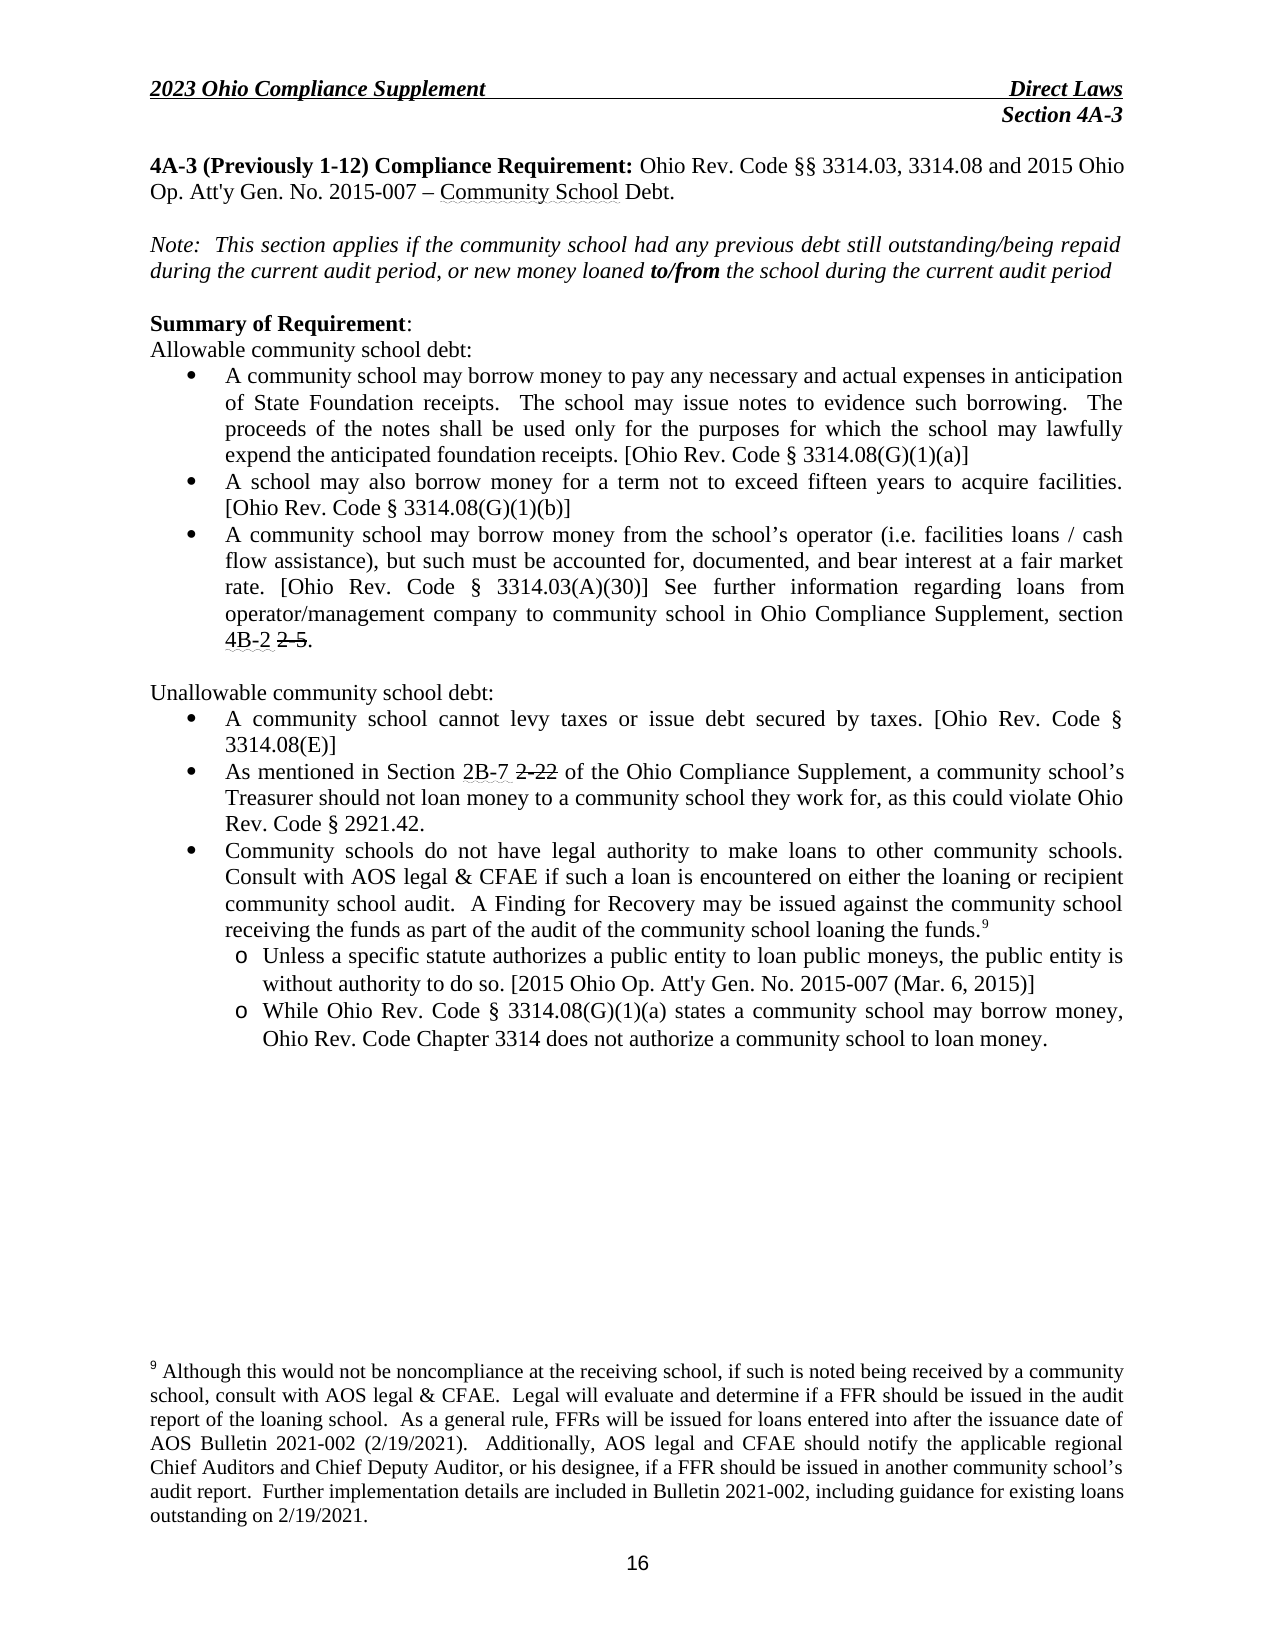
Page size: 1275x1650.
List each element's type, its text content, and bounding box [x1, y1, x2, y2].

text Unallowable community school debt: [150, 679, 1125, 705]
list A community school cannot levy taxes or issue debt secured by taxes. [Ohio Rev. Code § 3314.08(E)] [187, 705, 1125, 758]
text Summary of Requirement: [150, 310, 1125, 336]
list A community school may borrow money from the school’s operator (i.e. facilities loans / cash flow assistance), but such must be accounted for, documented, and bear interest at a fair market rate. [Ohio Rev. Code § 3314.03(A)(30)] See further information regarding loans from operator/management company to community school in Ohio Compliance Supplement, section 4B-2 2-5. [187, 521, 1125, 652]
text Note: This section applies if the community school had any previous debt still outstanding/being repaid during the current audit period, or new money loaned to/from the school during the current audit period [150, 231, 1125, 283]
text Allowable community school debt: [150, 336, 1125, 362]
list Unless a specific statute authorizes a public entity to loan public moneys, the public entity is without authority to do so. [2015 Ohio Op. Att'y Gen. No. 2015-007 (Mar. 6, 2015)] [234, 942, 1125, 997]
list As mentioned in Section 2B-7 2-22 of the Ohio Compliance Supplement, a community school’s Treasurer should not loan money to a community school they work for, as this could violate Ohio Rev. Code § 2921.42. [187, 758, 1125, 837]
list Community schools do not have legal authority to make loans to other community schools. Consult with AOS legal & CFAE if such a loan is encountered on either the loaning or recipient community school audit. A Finding for Recovery may be issued against the community school receiving the funds as part of the audit of the community school loaning the funds. [187, 837, 1125, 942]
list A school may also borrow money for a term not to exceed fifteen years to acquire facilities. [Ohio Rev. Code § 3314.08(G)(1)(b)] [187, 468, 1125, 521]
list A community school may borrow money to pay any necessary and actual expenses in anticipation of State Foundation receipts. The school may issue notes to evidence such borrowing. The proceeds of the notes shall be used only for the purposes for which the school may lawfully expend the anticipated foundation receipts. [Ohio Rev. Code § 3314.08(G)(1)(a)] [187, 362, 1125, 468]
list While Ohio Rev. Code § 3314.08(G)(1)(a) states a community school may borrow money, Ohio Rev. Code Chapter 3314 does not authorize a community school to loan money. [234, 997, 1125, 1051]
subtitle 4A-3 (Previously 1-12) Compliance Requirement: Ohio Rev. Code §§ 3314.03, 3314.08 and 2015 Ohio Op. Att'y Gen. No. 2015-007 – Community School Debt. [150, 152, 1125, 204]
